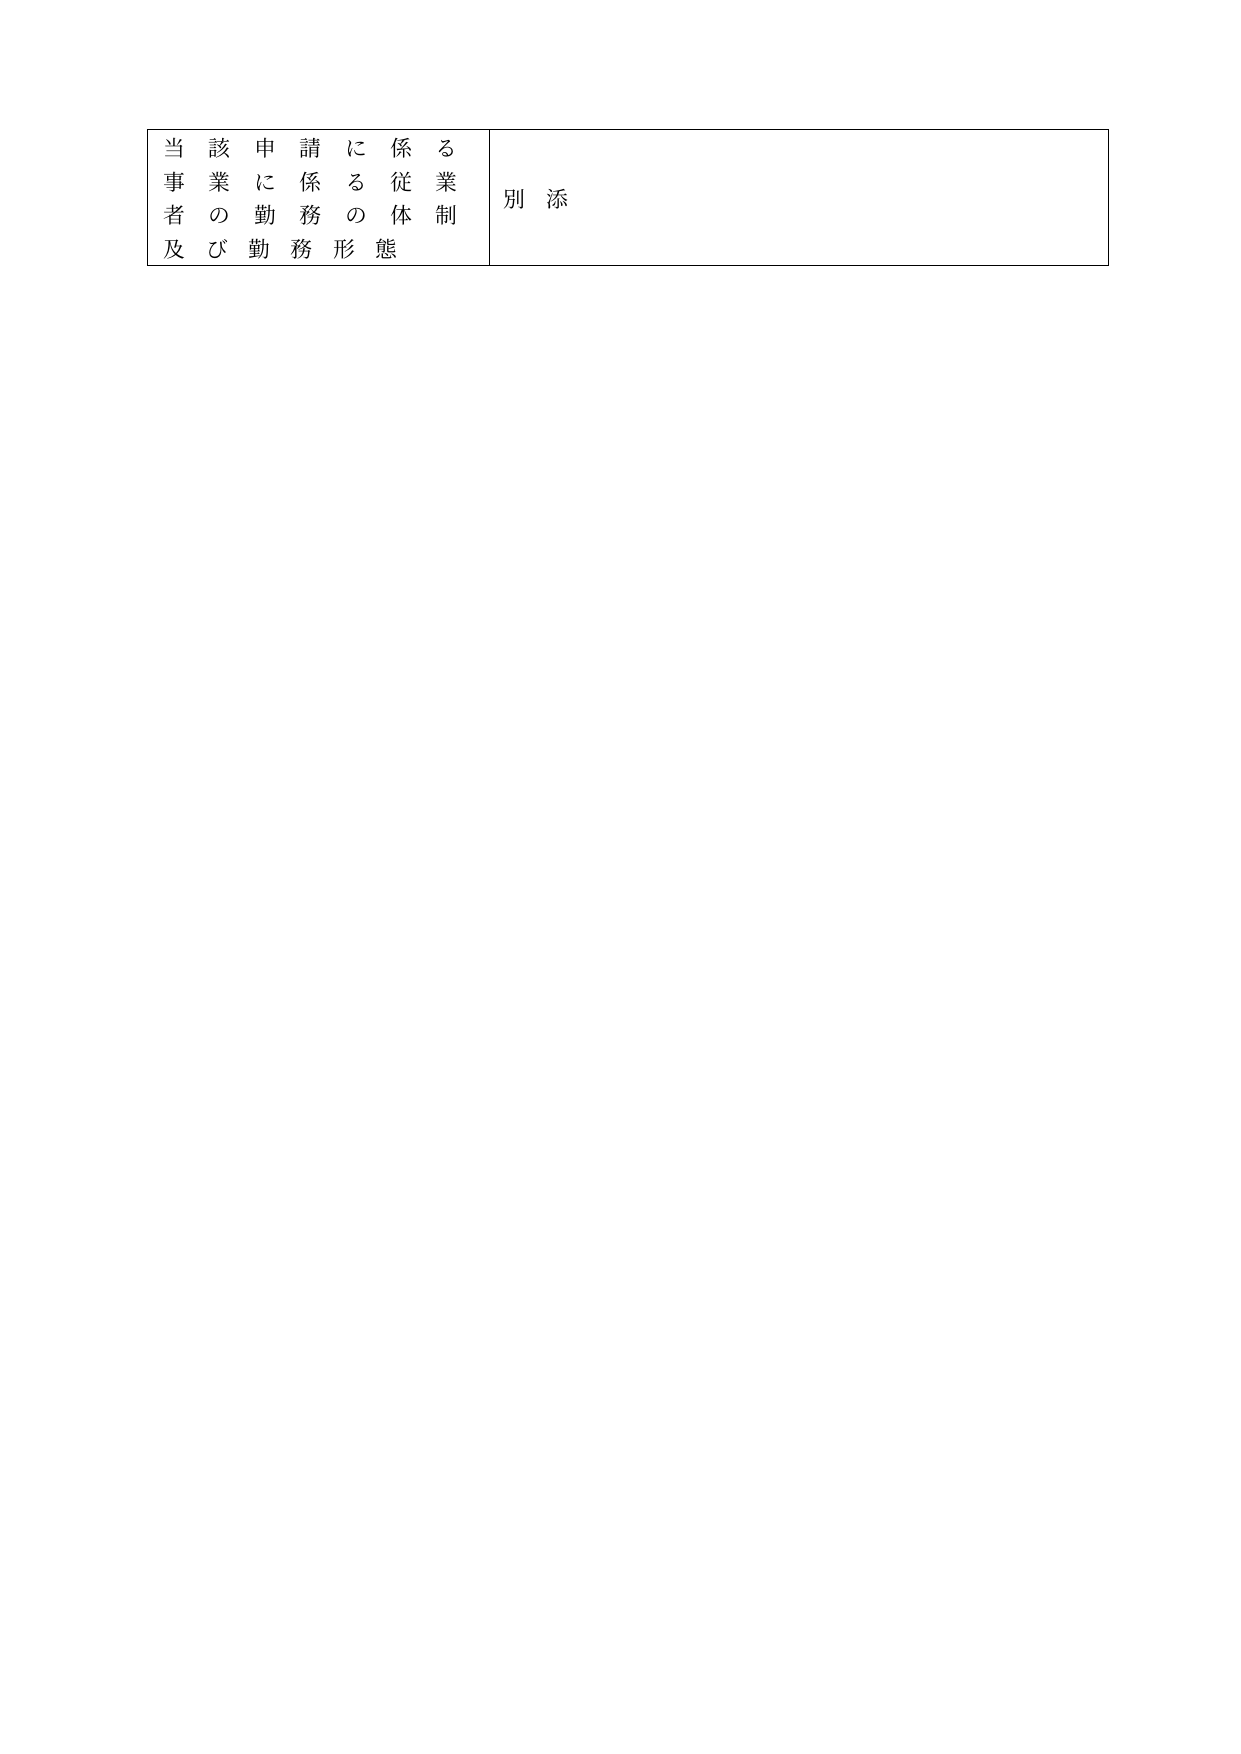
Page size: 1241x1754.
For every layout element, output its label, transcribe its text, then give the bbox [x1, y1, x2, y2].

table_cell 別添 [490, 130, 1108, 265]
table_cell 当該申請に係る事業に係る従業者の勤務の体制及び勤務形態 [148, 130, 489, 265]
